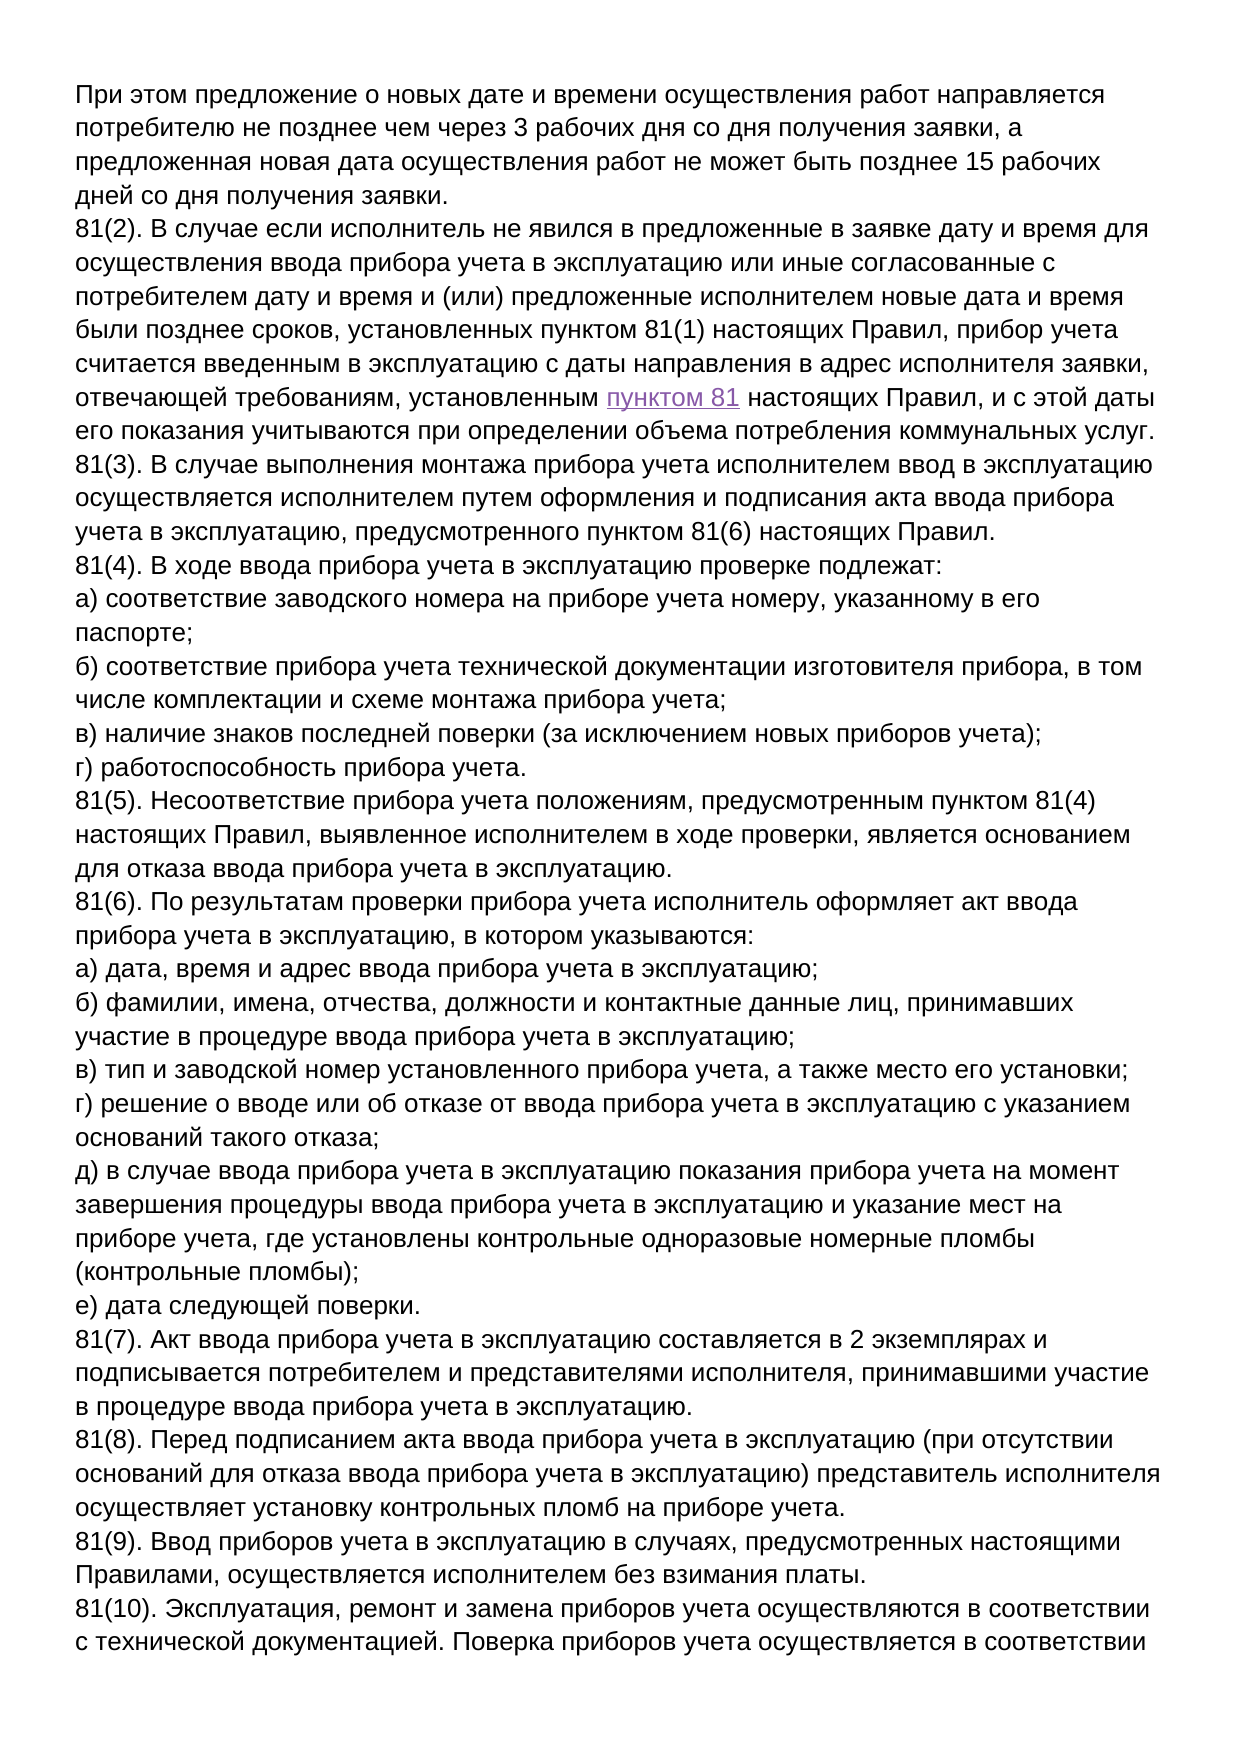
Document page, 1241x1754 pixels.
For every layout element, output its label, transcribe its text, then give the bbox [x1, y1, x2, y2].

text 81(7). Акт ввода прибора учета в эксплуатацию составляется в 2 экземплярах и подписывается потребителем и представителями исполнителя, принимавшими участие в процедуре ввода прибора учета в эксплуатацию. [75, 1320, 1165, 1421]
text в) тип и заводской номер установленного прибора учета, а также место его установки; [75, 1051, 1165, 1084]
text 81(9). Ввод приборов учета в эксплуатацию в случаях, предусмотренных настоящими Правилами, осуществляется исполнителем без взимания платы. [75, 1522, 1165, 1589]
text е) дата следующей поверки. [75, 1286, 1165, 1320]
text 81(4). В ходе ввода прибора учета в эксплуатацию проверке подлежат: [75, 546, 1165, 580]
text 81(2). В случае если исполнитель не явился в предложенные в заявке дату и время для осуществления ввода прибора учета в эксплуатацию или иные согласованные с потребителем дату и время и (или) предложенные исполнителем новые дата и время были позднее сроков, установленных пунктом 81(1) настоящих Правил, прибор учета считается введенным в эксплуатацию с даты направления в адрес исполнителя заявки, отвечающей требованиям, установленным пунктом 81 настоящих Правил, и с этой даты его показания учитываются при определении объема потребления коммунальных услуг. [75, 209, 1165, 445]
text 81(6). По результатам проверки прибора учета исполнитель оформляет акт ввода прибора учета в эксплуатацию, в котором указываются: [75, 882, 1165, 950]
text При этом предложение о новых дате и времени осуществления работ направляется потребителю не позднее чем через 3 рабочих дня со дня получения заявки, а предложенная новая дата осуществления работ не может быть позднее 15 рабочих дней со дня получения заявки. [75, 75, 1165, 209]
text 81(8). Перед подписанием акта ввода прибора учета в эксплуатацию (при отсутствии оснований для отказа ввода прибора учета в эксплуатацию) представитель исполнителя осуществляет установку контрольных пломб на приборе учета. [75, 1421, 1165, 1522]
text б) соответствие прибора учета технической документации изготовителя прибора, в том числе комплектации и схеме монтажа прибора учета; [75, 647, 1165, 714]
text 81(3). В случае выполнения монтажа прибора учета исполнителем ввод в эксплуатацию осуществляется исполнителем путем оформления и подписания акта ввода прибора учета в эксплуатацию, предусмотренного пунктом 81(6) настоящих Правил. [75, 445, 1165, 546]
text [75, 1589, 1165, 1656]
text а) соответствие заводского номера на приборе учета номеру, указанному в его паспорте; [75, 580, 1165, 647]
text а) дата, время и адрес ввода прибора учета в эксплуатацию; [75, 950, 1165, 983]
text в) наличие знаков последней поверки (за исключением новых приборов учета); [75, 714, 1165, 748]
text г) работоспособность прибора учета. [75, 748, 1165, 782]
text 81(5). Несоответствие прибора учета положениям, предусмотренным пунктом 81(4) настоящих Правил, выявленное исполнителем в ходе проверки, является основанием для отказа ввода прибора учета в эксплуатацию. [75, 782, 1165, 882]
text д) в случае ввода прибора учета в эксплуатацию показания прибора учета на момент завершения процедуры ввода прибора учета в эксплуатацию и указание мест на приборе учета, где установлены контрольные одноразовые номерные пломбы (контрольные пломбы); [75, 1152, 1165, 1286]
text б) фамилии, имена, отчества, должности и контактные данные лиц, принимавших участие в процедуре ввода прибора учета в эксплуатацию; [75, 983, 1165, 1051]
text г) решение о вводе или об отказе от ввода прибора учета в эксплуатацию с указанием оснований такого отказа; [75, 1084, 1165, 1152]
